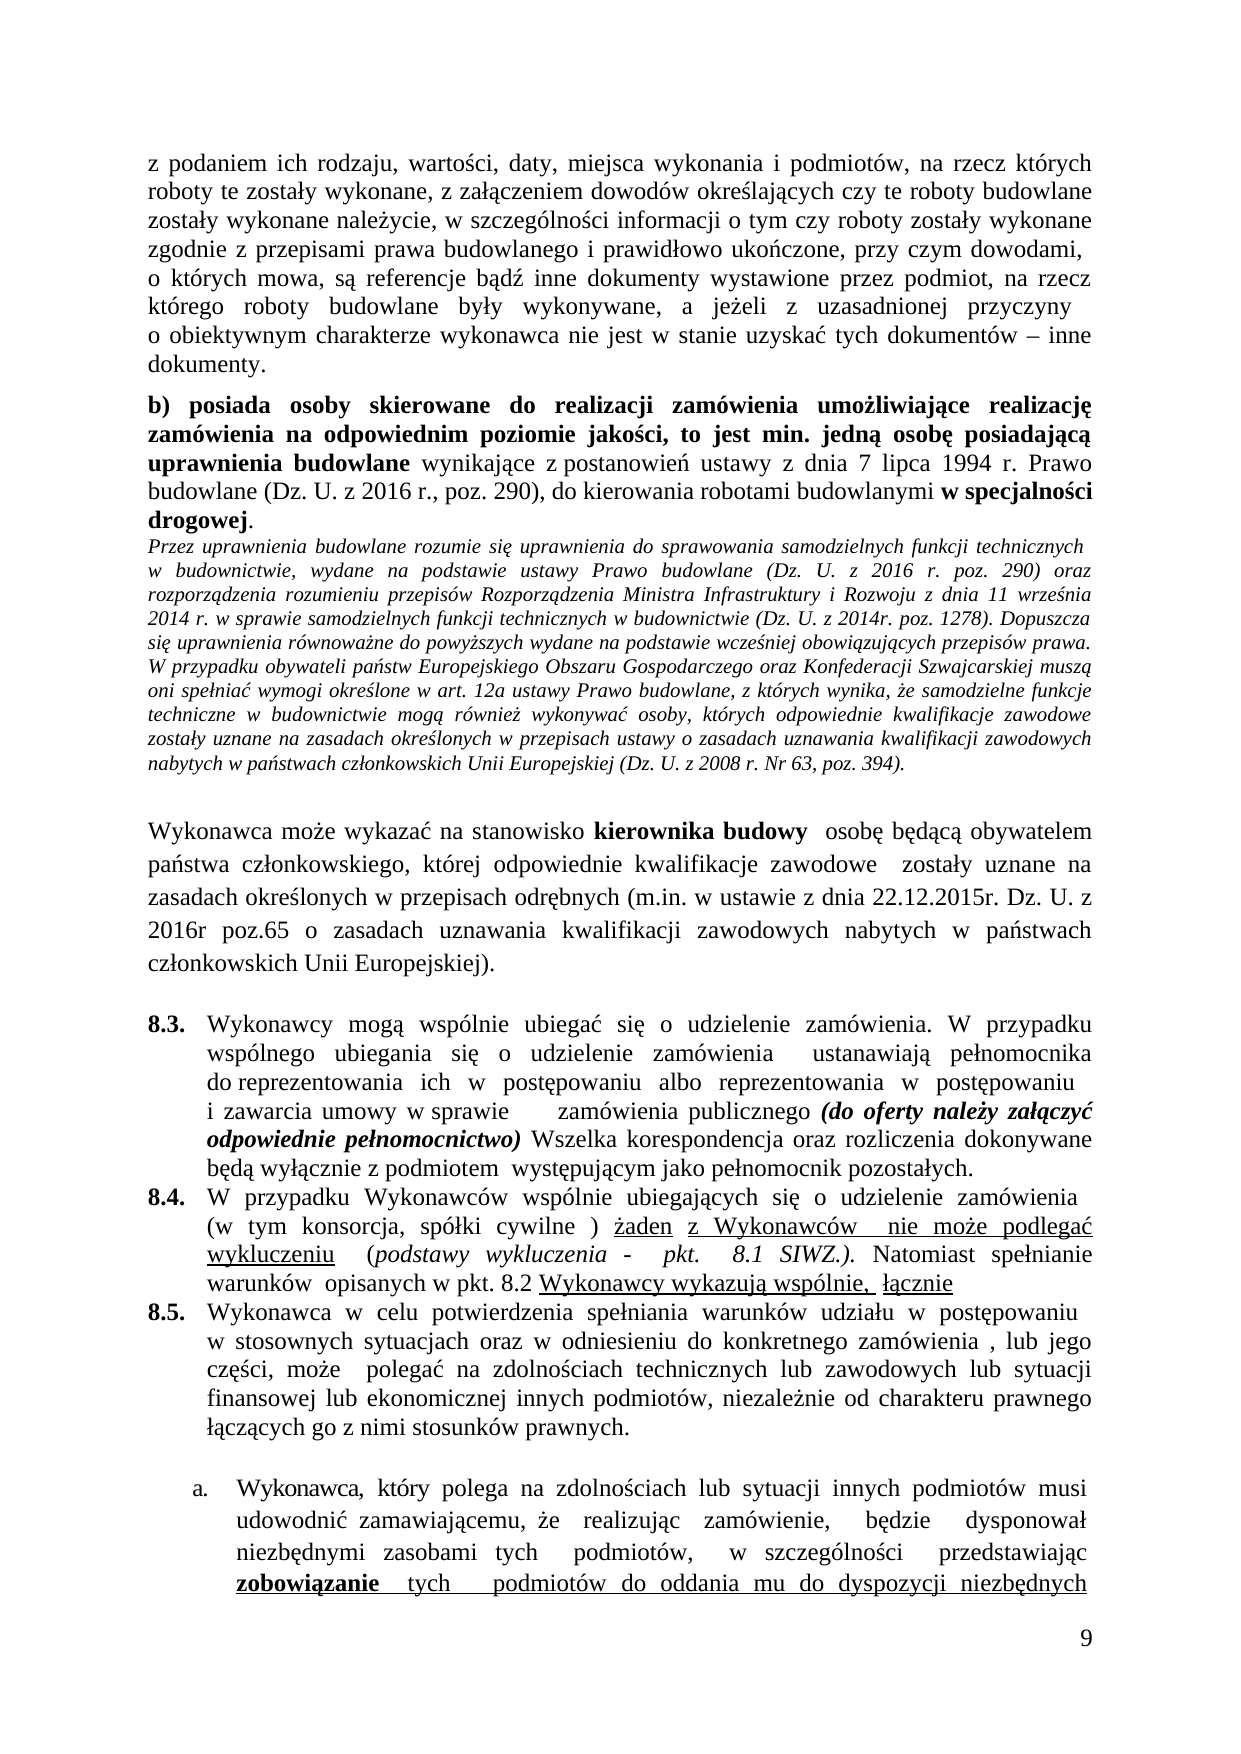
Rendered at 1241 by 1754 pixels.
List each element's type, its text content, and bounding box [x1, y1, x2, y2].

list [192, 1473, 1088, 1597]
list Wykonawcy mogą wspólnie ubiegać się o udzielenie zamówienia. W przypadku wspólnego ubiegania się o udzielenie zamówienia ustanawiają pełnomocnika do reprezentowania ich w postępowaniu albo reprezentowania w postępowaniu i zawarcia umowy w sprawie zamówienia publicznego (do oferty należy załączyć odpowiednie pełnomocnictwo) Wszelka korespondencja oraz rozliczenia dokonywane będą wyłącznie z podmiotem występującym jako pełnomocnik pozostałych. [148, 1009, 1093, 1182]
list W przypadku Wykonawców wspólnie ubiegających się o udzielenie zamówienia (w tym konsorcja, spółki cywilne ) żaden z Wykonawców nie może podlegać wykluczeniu (podstawy wykluczenia - pkt. 8.1 SIWZ.). Natomiast spełnianie warunków opisanych w pkt. 8.2 Wykonawcy wykazują wspólnie, łącznie [148, 1182, 1093, 1297]
list Wykonawca w celu potwierdzenia spełniania warunków udziału w postępowaniu w stosownych sytuacjach oraz w odniesieniu do konkretnego zamówienia , lub jego części, może polegać na zdolnościach technicznych lub zawodowych lub sytuacji finansowej lub ekonomicznej innych podmiotów, niezależnie od charakteru prawnego łączących go z nimi stosunków prawnych. [148, 1297, 1093, 1441]
text Przez uprawnienia budowlane rozumie się uprawnienia do sprawowania samodzielnych funkcji technicznych w budownictwie, wydane na podstawie ustawy Prawo budowlane (Dz. U. z 2016 r. poz. 290) oraz rozporządzenia rozumieniu przepisów Rozporządzenia Ministra Infrastruktury i Rozwoju z dnia 11 września 2014 r. w sprawie samodzielnych funkcji technicznych w budownictwie (Dz. U. z 2014r. poz. 1278). Dopuszcza się uprawnienia równoważne do powyższych wydane na podstawie wcześniej obowiązujących przepisów prawa. W przypadku obywateli państw Europejskiego Obszaru Gospodarczego oraz Konfederacji Szwajcarskiej muszą oni spełniać wymogi określone w art. 12a ustawy Prawo budowlane, z których wynika, że samodzielne funkcje techniczne w budownictwie mogą również wykonywać osoby, których odpowiednie kwalifikacje zawodowe zostały uznane na zasadach określonych w przepisach ustawy o zasadach uznawania kwalifikacji zawodowych nabytych w państwach członkowskich Unii Europejskiej (Dz. U. z 2008 r. Nr 63, poz. 394). [148, 534, 1093, 774]
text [148, 148, 1093, 378]
text b) posiada osoby skierowane do realizacji zamówienia umożliwiające realizację zamówienia na odpowiednim poziomie jakości, to jest min. jedną osobę posiadającą uprawnienia budowlane wynikające z postanowień ustawy z dnia 7 lipca 1994 r. Prawo budowlane (Dz. U. z 2016 r., poz. 290), do kierowania robotami budowlanymi w specjalności drogowej. [148, 390, 1093, 534]
text Wykonawca może wykazać na stanowisko kierownika budowy osobę będącą obywatelem państwa członkowskiego, której odpowiednie kwalifikacje zawodowe zostały uznane na zasadach określonych w przepisach odrębnych (m.in. w ustawie z dnia 22.12.2015r. Dz. U. z 2016r poz.65 o zasadach uznawania kwalifikacji zawodowych nabytych w państwach członkowskich Unii Europejskiej). [148, 816, 1093, 977]
